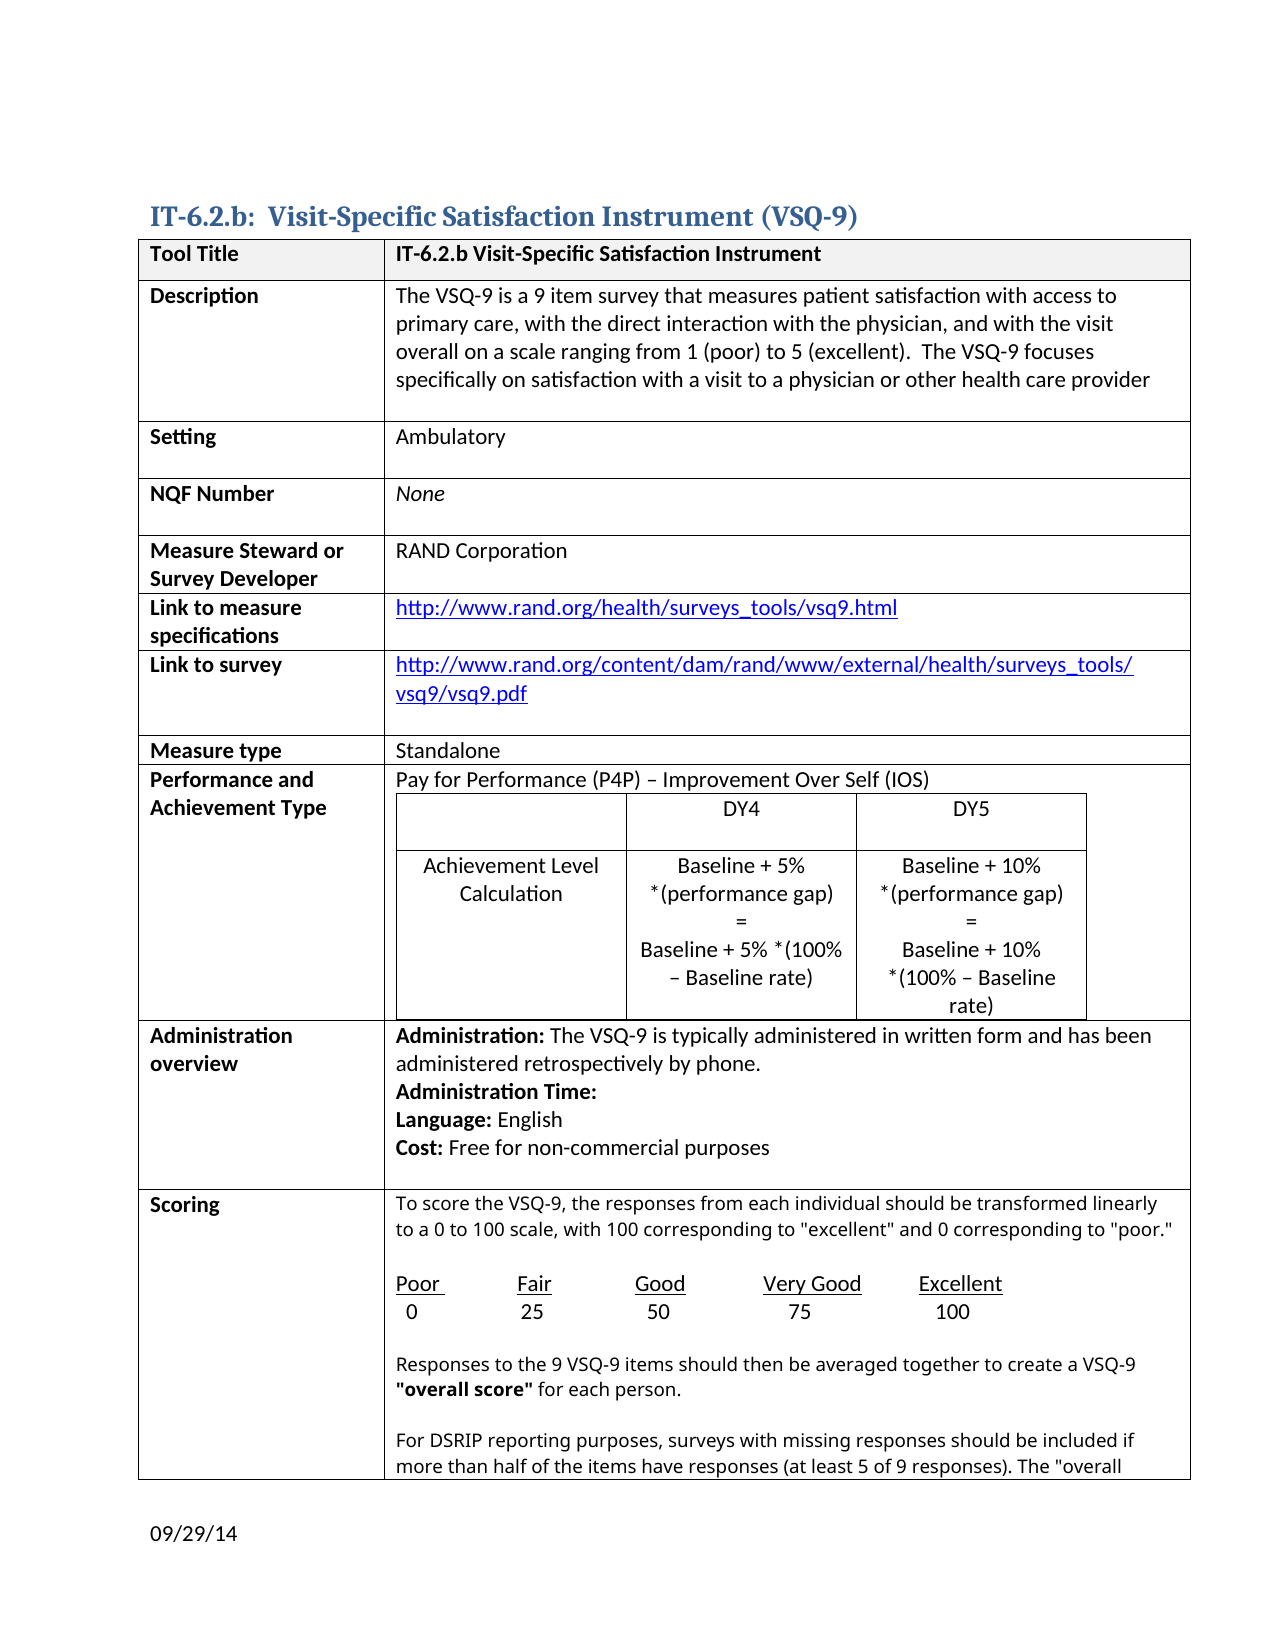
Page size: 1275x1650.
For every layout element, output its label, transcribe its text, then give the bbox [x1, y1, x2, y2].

subtitle IT-6.2.b: Visit-Specific Satisfaction Instrument (VSQ-9) [150, 200, 1125, 233]
table_cell http://www.rand.org/content/dam/rand/www/external/health/surveys_tools/vsq9/vsq9.pdf [385, 651, 1190, 735]
table_header Tool Title [139, 240, 384, 280]
table_cell Performance and Achievement Type [139, 765, 384, 1020]
table_cell Scoring [139, 1190, 384, 1479]
table_header IT-6.2.b Visit-Specific Satisfaction Instrument [385, 240, 1190, 280]
table_cell Description [139, 281, 384, 421]
table_cell Measure Steward or Survey Developer [139, 536, 384, 592]
table_cell The VSQ-9 is a 9 item survey that measures patient satisfaction with access to primary care, with the direct interaction with the physician, and with the visit overall on a scale ranging from 1 (poor) to 5 (excellent). The VSQ-9 focuses specifically on satisfaction with a visit to a physician or other health care provider [385, 281, 1190, 421]
table_cell NQF Number [139, 479, 384, 535]
table_cell Link to survey [139, 651, 384, 735]
table_cell Link to measure specifications [139, 594, 384, 649]
table_cell Measure type [139, 736, 384, 764]
table_cell Ambulatory [385, 422, 1190, 478]
table_cell Administration: The VSQ-9 is typically administered in written form and has been administered retrospectively by phone. Administration Time: Language: English Cost: Free for non-commercial purposes [385, 1021, 1190, 1189]
table_cell None [385, 479, 1190, 535]
table_cell Setting [139, 422, 384, 478]
table_cell Pay for Performance (P4P) – Improvement Over Self (IOS) [385, 765, 1190, 1020]
table_cell http://www.rand.org/health/surveys_tools/vsq9.html [385, 594, 1190, 649]
table_cell Standalone [385, 736, 1190, 764]
table_cell Administration overview [139, 1021, 384, 1189]
table_cell RAND Corporation [385, 536, 1190, 592]
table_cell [385, 1190, 1190, 1479]
